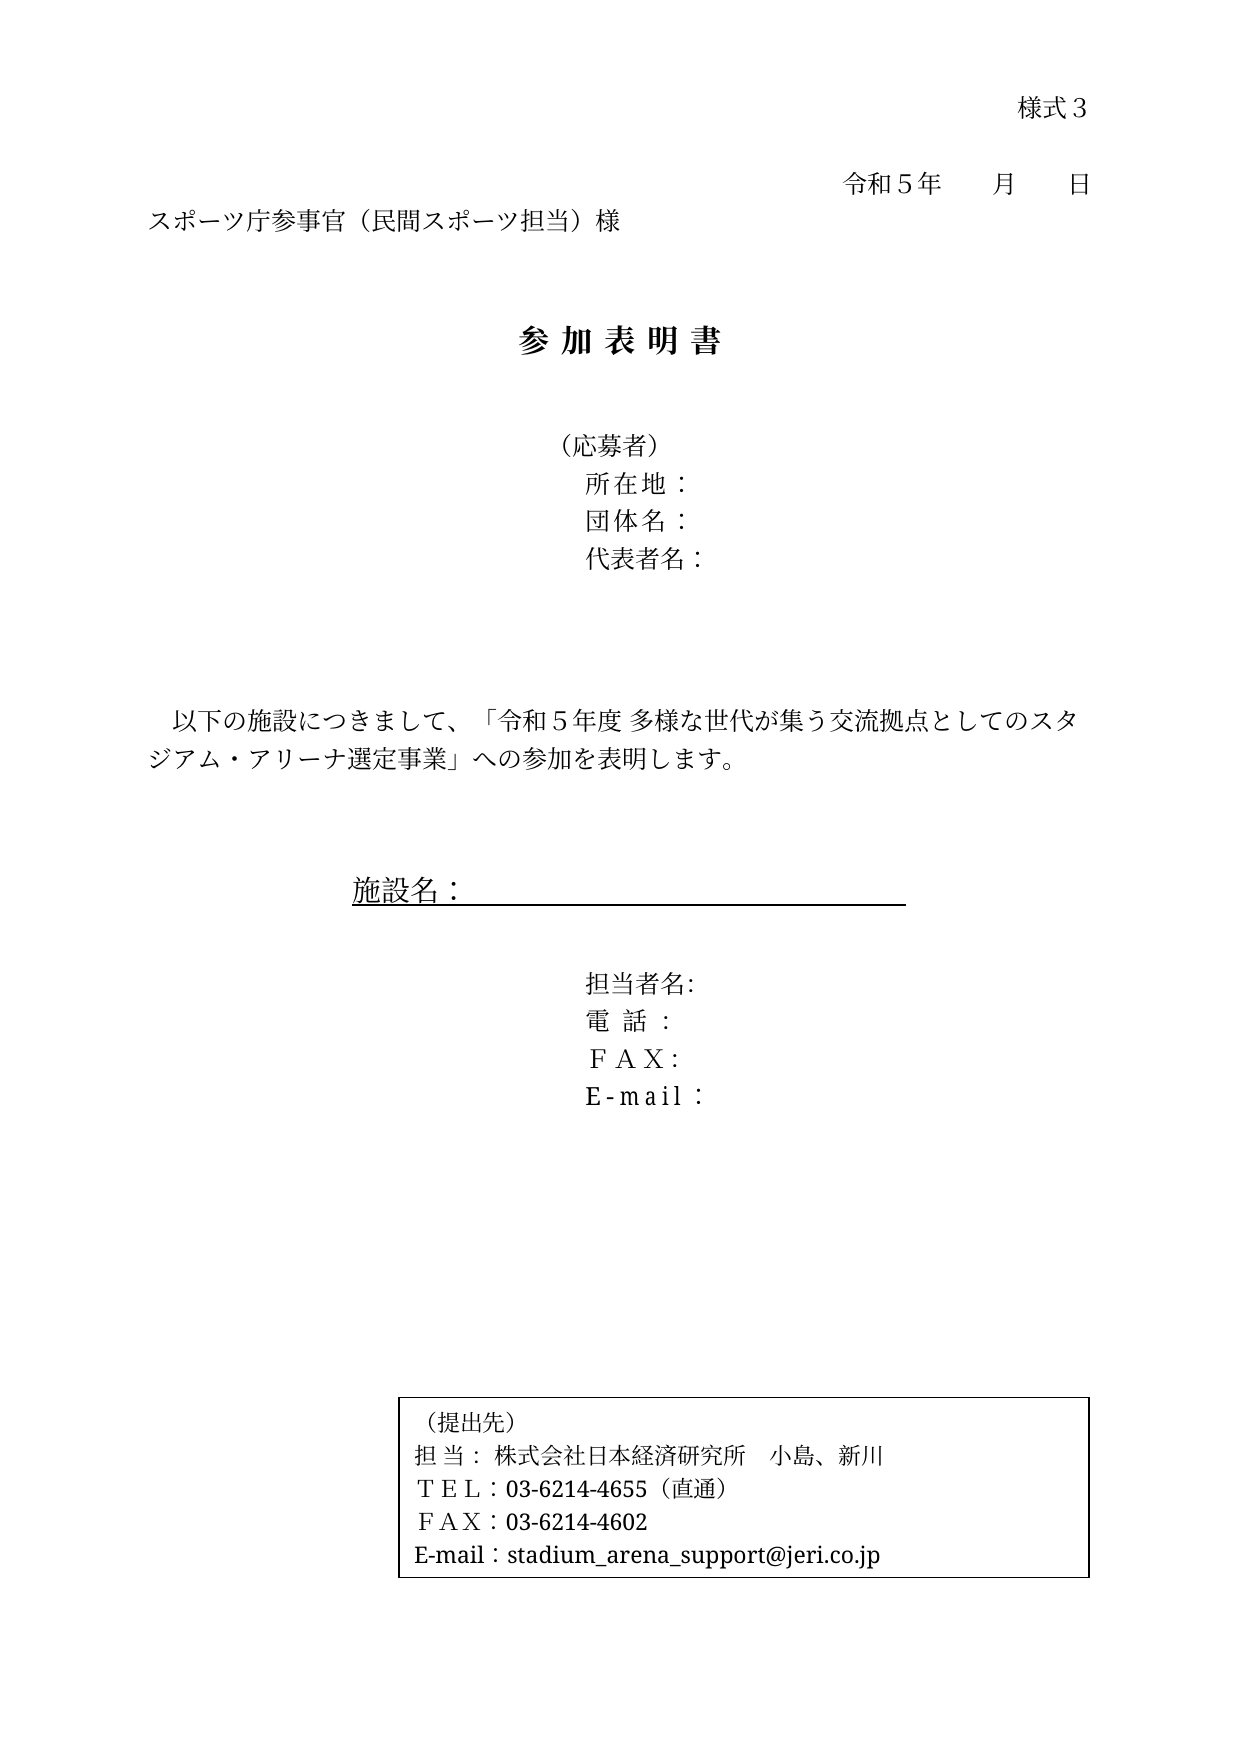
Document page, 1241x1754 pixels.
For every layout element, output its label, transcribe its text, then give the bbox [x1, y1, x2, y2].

title 参加表明書 [148, 301, 1092, 376]
text 代表者名： [498, 539, 1092, 576]
text 施設名： [148, 851, 1092, 926]
text 担当者名： [498, 964, 1092, 1001]
text 電話： [498, 1001, 1092, 1039]
text ＦＡＸ： [498, 1039, 1092, 1076]
text （応募者） [148, 426, 1067, 464]
text 所在地： [498, 464, 1067, 501]
text 令和５年 月 日 [148, 164, 1092, 201]
text 団体名： [498, 501, 1067, 539]
text スポーツ庁参事官（民間スポーツ担当）様 [148, 201, 1092, 239]
text 以下の施設につきまして、「令和５年度 多様な世代が集う交流拠点としてのスタジアム・アリーナ選定事業」への参加を表明します。 [148, 701, 1092, 776]
text E-mail： [498, 1076, 1092, 1114]
